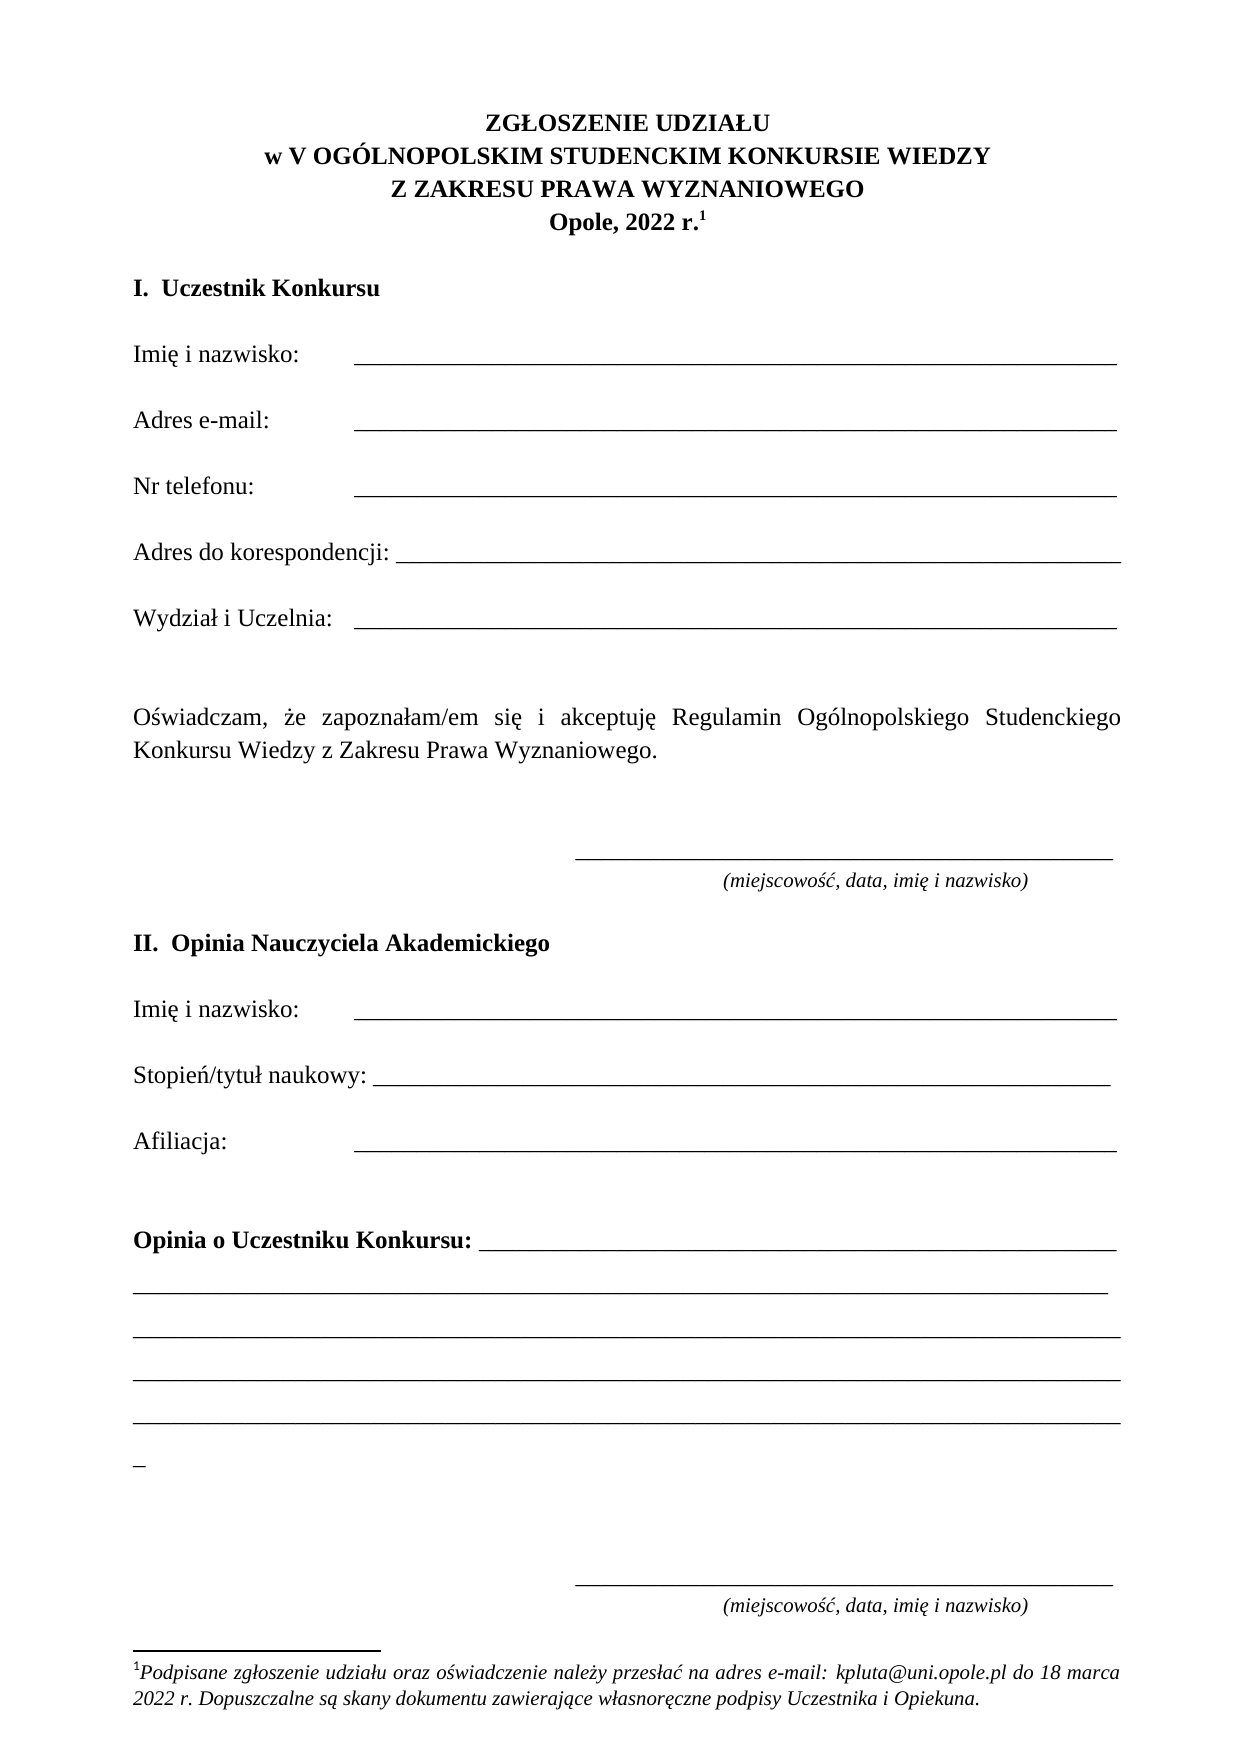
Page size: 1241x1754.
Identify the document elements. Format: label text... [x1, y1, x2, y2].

text I. Uczestnik Konkursu [133, 273, 1122, 302]
text Imię i nazwisko: _____________________________________________________________ [133, 994, 1122, 1023]
text Opole, 2022 r. [133, 207, 1122, 236]
text ZGŁOSZENIE UDZIAŁU [133, 108, 1122, 137]
text w V OGÓLNOPOLSKIM STUDENCKIM KONKURSIE WIEDZY [133, 141, 1122, 170]
text ___________________________________________ [575, 834, 1122, 863]
text Afiliacja: _____________________________________________________________ [133, 1126, 1122, 1155]
text Nr telefonu: _____________________________________________________________ [133, 471, 1122, 500]
text Stopień/tytuł naukowy: ___________________________________________________________ [133, 1060, 1122, 1089]
text Wydział i Uczelnia: _____________________________________________________________ [133, 603, 1122, 632]
text (miejscowość, data, imię i nazwisko) [649, 867, 1122, 892]
text Opinia o Uczestniku Konkursu: ___________________________________________________ [133, 1225, 1122, 1254]
text Oświadczam, że zapoznałam/em się i akceptuję Regulamin Ogólnopolskiego Studenckiego Konkursu Wiedzy z Zakresu Prawa Wyznaniowego. [133, 702, 1122, 764]
text Adres do korespondencji: __________________________________________________________ [133, 537, 1122, 566]
text Z ZAKRESU PRAWA WYZNANIOWEGO [133, 174, 1122, 203]
text Adres e-mail: _____________________________________________________________ [133, 405, 1122, 434]
text Imię i nazwisko: _____________________________________________________________ [133, 339, 1122, 368]
text (miejscowość, data, imię i nazwisko) [649, 1593, 1122, 1617]
text ___________________________________________ [575, 1560, 1122, 1589]
text ____________________________________________________________________________________________________________________________________________________________________________________________________________________________________________________________________________________________________________________________ [133, 1268, 1122, 1470]
text II. Opinia Nauczyciela Akademickiego [133, 928, 1122, 957]
